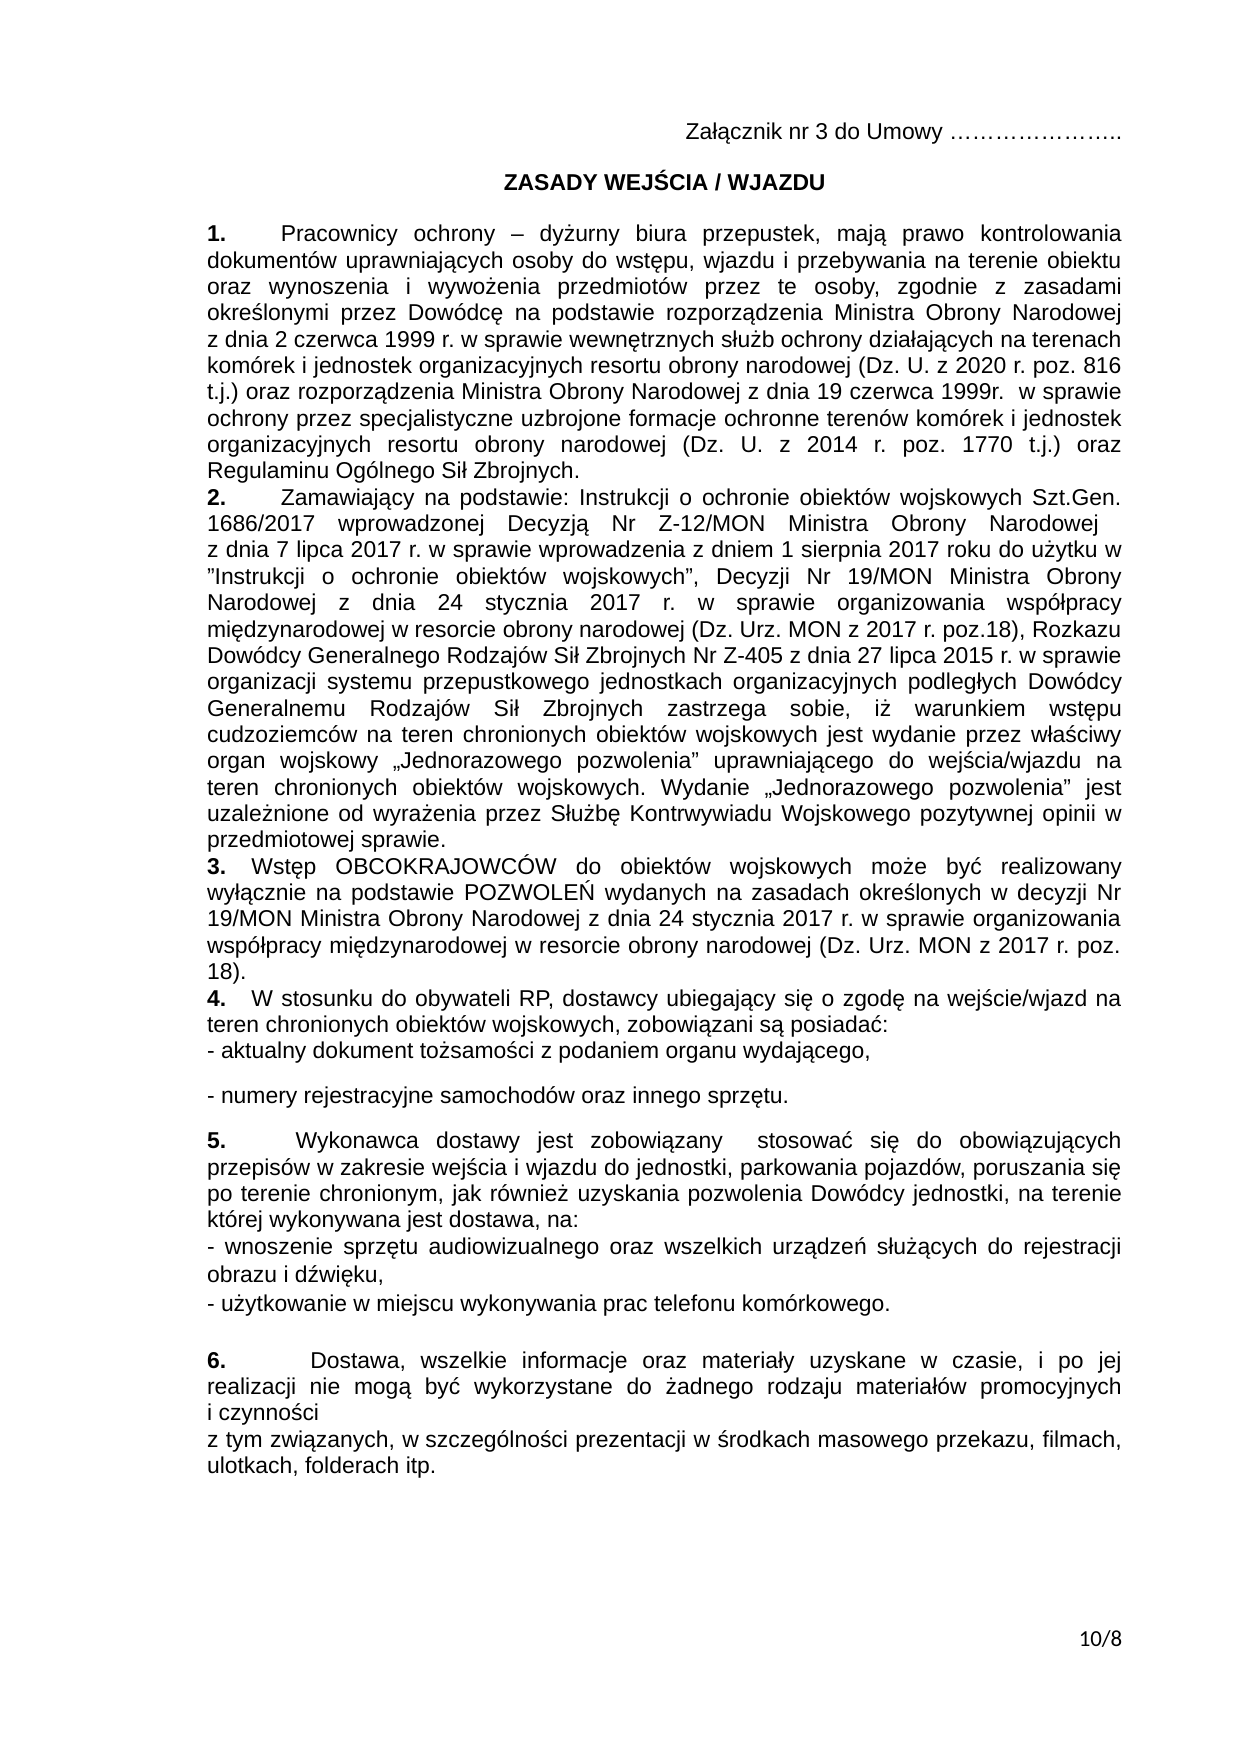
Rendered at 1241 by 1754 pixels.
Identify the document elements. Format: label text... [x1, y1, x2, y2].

text - wnoszenie sprzętu audiowizualnego oraz wszelkich urządzeń służących do rejestracji obrazu i dźwięku, [207, 1233, 1122, 1288]
text ZASADY WEJŚCIA / WJAZDU [207, 169, 1122, 196]
list Zamawiający na podstawie: Instrukcji o ochronie obiektów wojskowych Szt.Gen. 1686/2017 wprowadzonej Decyzją Nr Z-12/MON Ministra Obrony Narodowej z dnia 7 lipca 2017 r. w sprawie wprowadzenia z dniem 1 sierpnia 2017 roku do użytku w ”Instrukcji o ochronie obiektów wojskowych”, Decyzji Nr 19/MON Ministra Obrony Narodowej z dnia 24 stycznia 2017 r. w sprawie organizowania współpracy międzynarodowej w resorcie obrony narodowej (Dz. Urz. MON z 2017 r. poz.18), Rozkazu Dowódcy Generalnego Rodzajów Sił Zbrojnych Nr Z-405 z dnia 27 lipca 2015 r. w sprawie organizacji systemu przepustkowego jednostkach organizacyjnych podległych Dowódcy Generalnemu Rodzajów Sił Zbrojnych zastrzega sobie, iż warunkiem wstępu cudzoziemców na teren chronionych obiektów wojskowych jest wydanie przez właściwy organ wojskowy „Jednorazowego pozwolenia” uprawniającego do wejścia/wjazdu na teren chronionych obiektów wojskowych. Wydanie „Jednorazowego pozwolenia” jest uzależnione od wyrażenia przez Służbę Kontrwywiadu Wojskowego pozytywnej opinii w przedmiotowej sprawie. [207, 484, 1122, 853]
list W stosunku do obywateli RP, dostawcy ubiegający się o zgodę na wejście/wjazd na teren chronionych obiektów wojskowych, zobowiązani są posiadać: [207, 984, 1122, 1037]
list Wstęp OBCOKRAJOWCÓW do obiektów wojskowych może być realizowany wyłącznie na podstawie POZWOLEŃ wydanych na zasadach określonych w decyzji Nr 19/MON Ministra Obrony Narodowej z dnia 24 stycznia 2017 r. w sprawie organizowania współpracy międzynarodowej w resorcie obrony narodowej (Dz. Urz. MON z 2017 r. poz. 18). [207, 853, 1122, 984]
text - aktualny dokument tożsamości z podaniem organu wydającego, [207, 1037, 1122, 1063]
list Pracownicy ochrony – dyżurny biura przepustek, mają prawo kontrolowania dokumentów uprawniających osoby do wstępu, wjazdu i przebywania na terenie obiektu oraz wynoszenia i wywożenia przedmiotów przez te osoby, zgodnie z zasadami określonymi przez Dowódcę na podstawie rozporządzenia Ministra Obrony Narodowej z dnia 2 czerwca 1999 r. w sprawie wewnętrznych służb ochrony działających na terenach komórek i jednostek organizacyjnych resortu obrony narodowej (Dz. U. z 2020 r. poz. 816 t.j.) oraz rozporządzenia Ministra Obrony Narodowej z dnia 19 czerwca 1999r. w sprawie ochrony przez specjalistyczne uzbrojone formacje ochronne terenów komórek i jednostek organizacyjnych resortu obrony narodowej (Dz. U. z 2014 r. poz. 1770 t.j.) oraz Regulaminu Ogólnego Sił Zbrojnych. [207, 220, 1122, 484]
text - numery rejestracyjne samochodów oraz innego sprzętu. [207, 1082, 1122, 1109]
text - użytkowanie w miejscu wykonywania prac telefonu komórkowego. [207, 1290, 1122, 1316]
list Dostawa, wszelkie informacje oraz materiały uzyskane w czasie, i po jej realizacji nie mogą być wykorzystane do żadnego rodzaju materiałów promocyjnych i czynności z tym związanych, w szczególności prezentacji w środkach masowego przekazu, filmach, ulotkach, folderach itp. [207, 1347, 1122, 1478]
list Wykonawca dostawy jest zobowiązany stosować się do obowiązujących przepisów w zakresie wejścia i wjazdu do jednostki, parkowania pojazdów, poruszania się po terenie chronionym, jak również uzyskania pozwolenia Dowódcy jednostki, na terenie której wykonywana jest dostawa, na: [207, 1127, 1122, 1233]
text Załącznik nr 3 do Umowy ………………….. [207, 118, 1122, 144]
